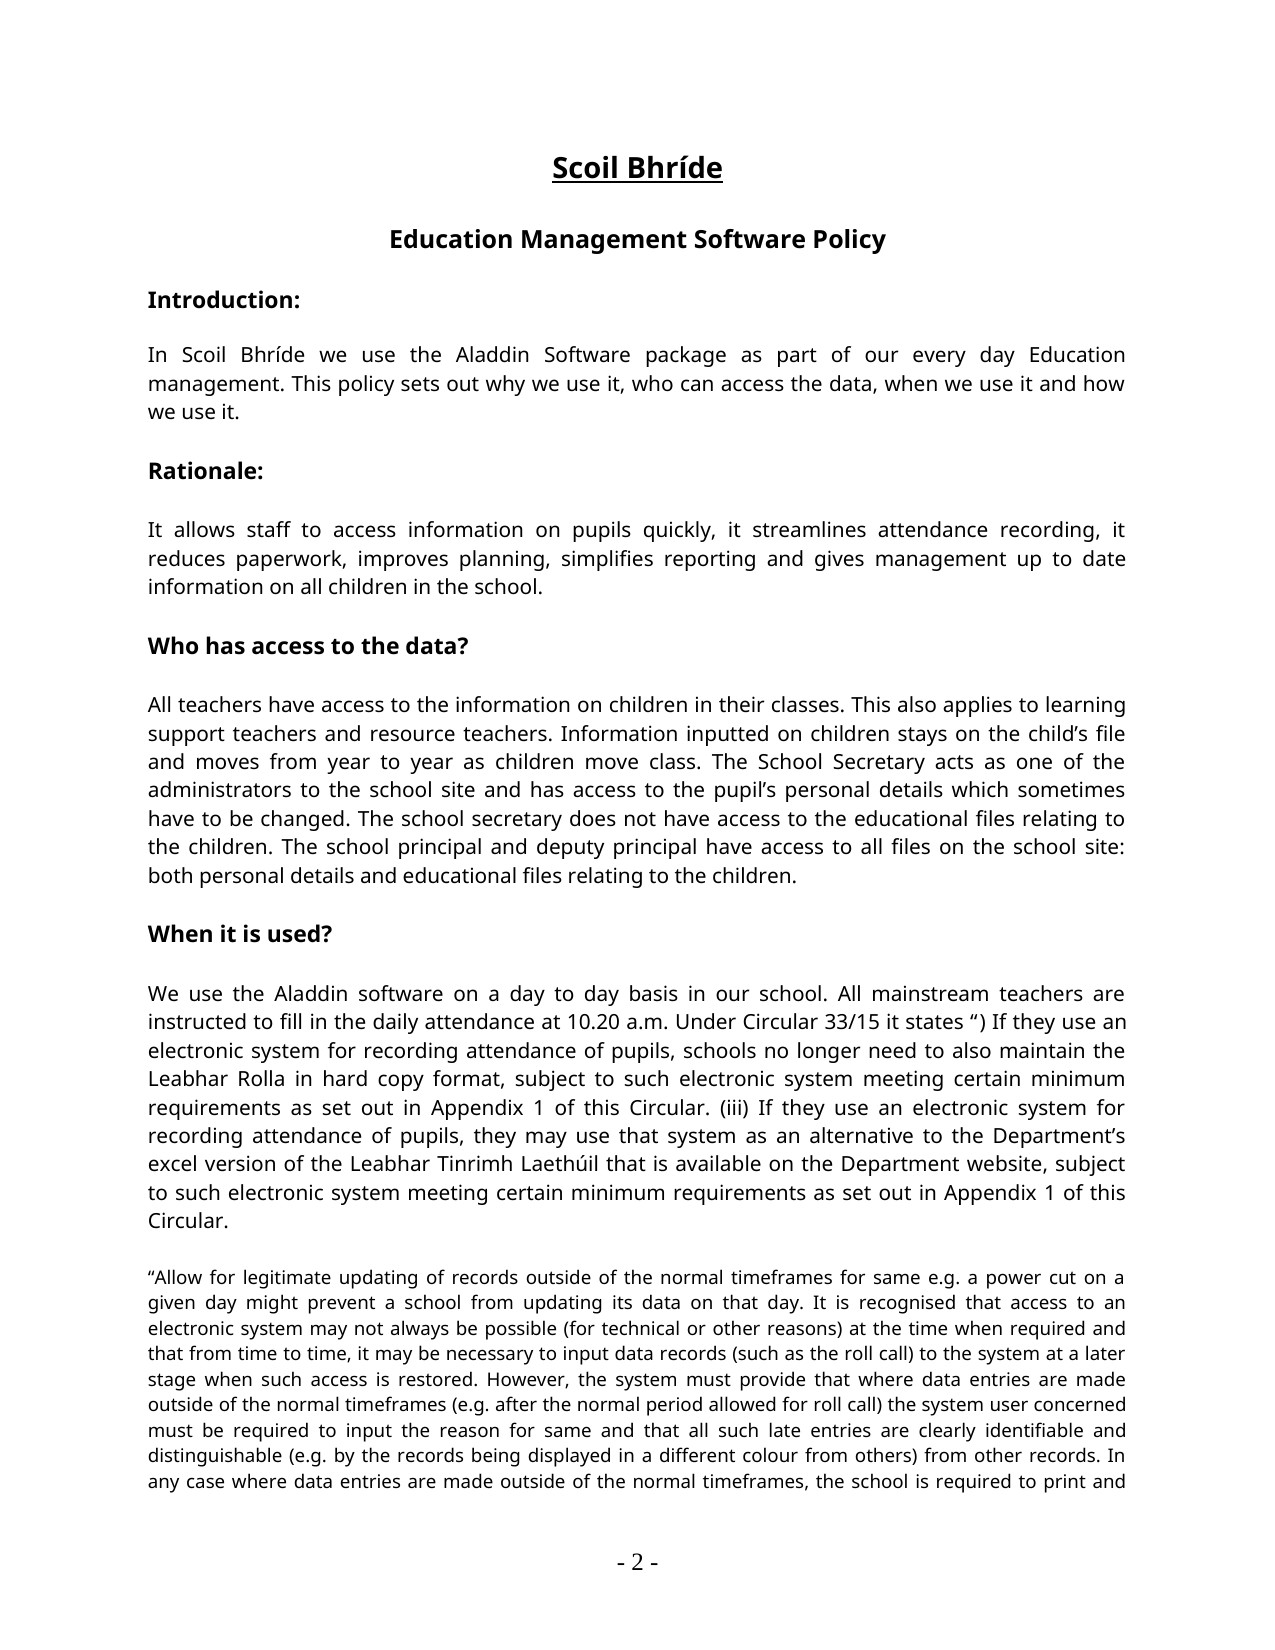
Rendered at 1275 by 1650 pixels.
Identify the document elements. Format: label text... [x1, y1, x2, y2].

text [148, 1264, 1127, 1494]
text Who has access to the data? [148, 630, 1127, 661]
text All teachers have access to the information on children in their classes. This also applies to learning support teachers and resource teachers. Information inputted on children stays on the child’s file and moves from year to year as children move class. The School Secretary acts as one of the administrators to the school site and has access to the pupil’s personal details which sometimes have to be changed. The school secretary does not have access to the educational files relating to the children. The school principal and deputy principal have access to all files on the school site: both personal details and educational files relating to the children. [148, 690, 1127, 889]
text We use the Aladdin software on a day to day basis in our school. All mainstream teachers are instructed to fill in the daily attendance at 10.20 a.m. Under Circular 33/15 it states “) If they use an electronic system for recording attendance of pupils, schools no longer need to also maintain the Leabhar Rolla in hard copy format, subject to such electronic system meeting certain minimum requirements as set out in Appendix 1 of this Circular. (iii) If they use an electronic system for recording attendance of pupils, they may use that system as an alternative to the Department’s excel version of the Leabhar Tinrimh Laethúil that is available on the Department website, subject to such electronic system meeting certain minimum requirements as set out in Appendix 1 of this Circular. [148, 979, 1127, 1235]
text Education Management Software Policy [148, 221, 1127, 256]
text When it is used? [148, 918, 1127, 950]
text It allows staff to access information on pupils quickly, it streamlines attendance recording, it reduces paperwork, improves planning, simplifies reporting and gives management up to date information on all children in the school. [148, 515, 1127, 601]
text In Scoil Bhríde we use the Aladdin Software package as part of our every day Education management. This policy sets out why we use it, who can access the data, when we use it and how we use it. [148, 340, 1127, 426]
text Rationale: [148, 455, 1127, 486]
text Introduction: [148, 284, 1127, 315]
text Scoil Bhríde [148, 148, 1127, 187]
